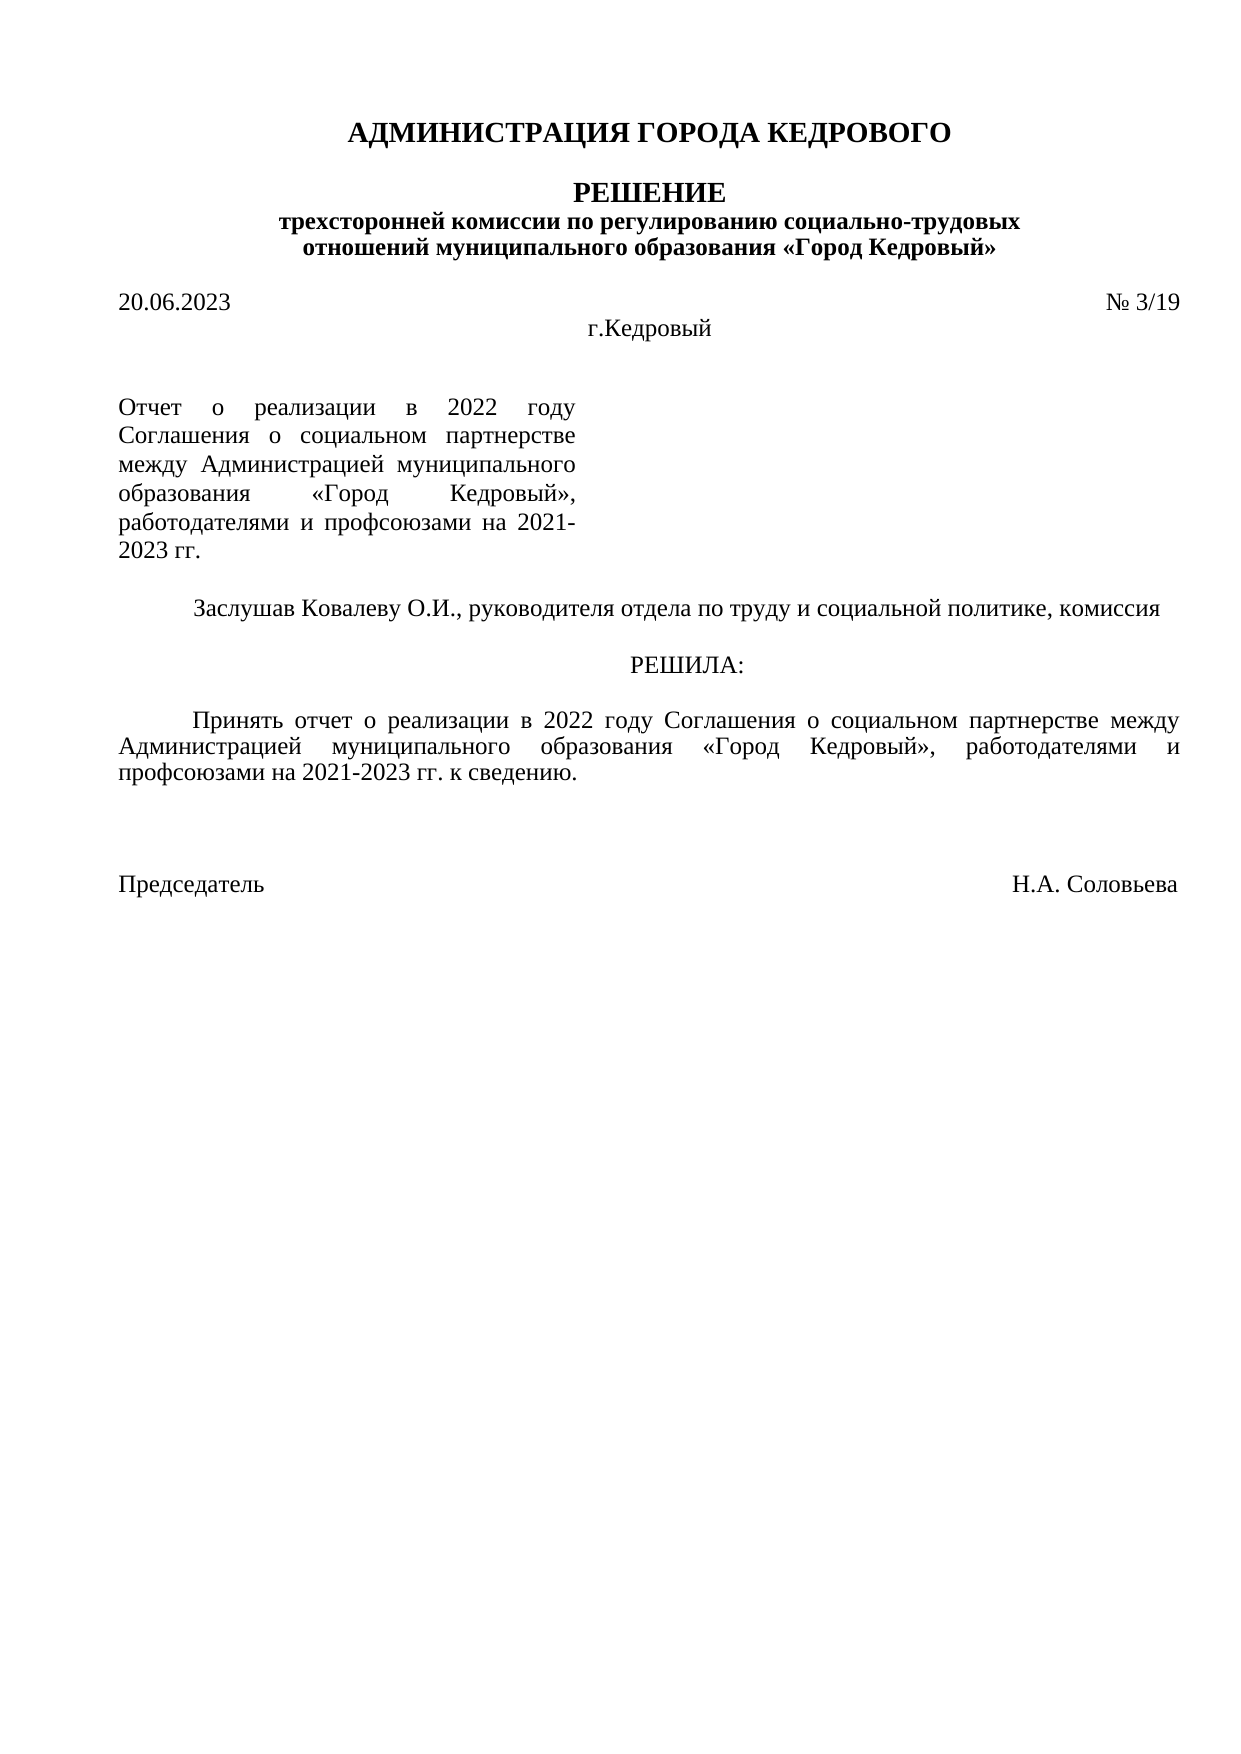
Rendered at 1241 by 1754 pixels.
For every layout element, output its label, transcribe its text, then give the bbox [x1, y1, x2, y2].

text трехсторонней комиссии по регулированию социально-трудовых [118, 208, 1181, 234]
text 20.06.2023 № 3/19 [118, 290, 1181, 316]
text Заслушав Ковалеву О.И., руководителя отдела по труду и социальной политике, комиссия [118, 593, 1181, 622]
text Председатель Н.А. Соловьева [118, 872, 1181, 898]
text Отчет о реализации в 2022 году Соглашения о социальном партнерстве между Администрацией муниципального образования «Город Кедровый», работодателями и профсоюзами на 2021-2023 гг. [118, 392, 576, 564]
text РЕШИЛА: [118, 651, 1181, 679]
text РЕШЕНИЕ [118, 178, 1181, 208]
text г.Кедровый [118, 316, 1181, 342]
text АДМИНИСТРАЦИЯ ГОРОДА КЕДРОВОГО [118, 118, 1181, 148]
text Принять отчет о реализации в 2022 году Соглашения о социальном партнерстве между Администрацией муниципального образования «Город Кедровый», работодателями и профсоюзами на 2021-2023 гг. к сведению. [118, 708, 1181, 786]
text отношений муниципального образования «Город Кедровый» [118, 234, 1181, 260]
